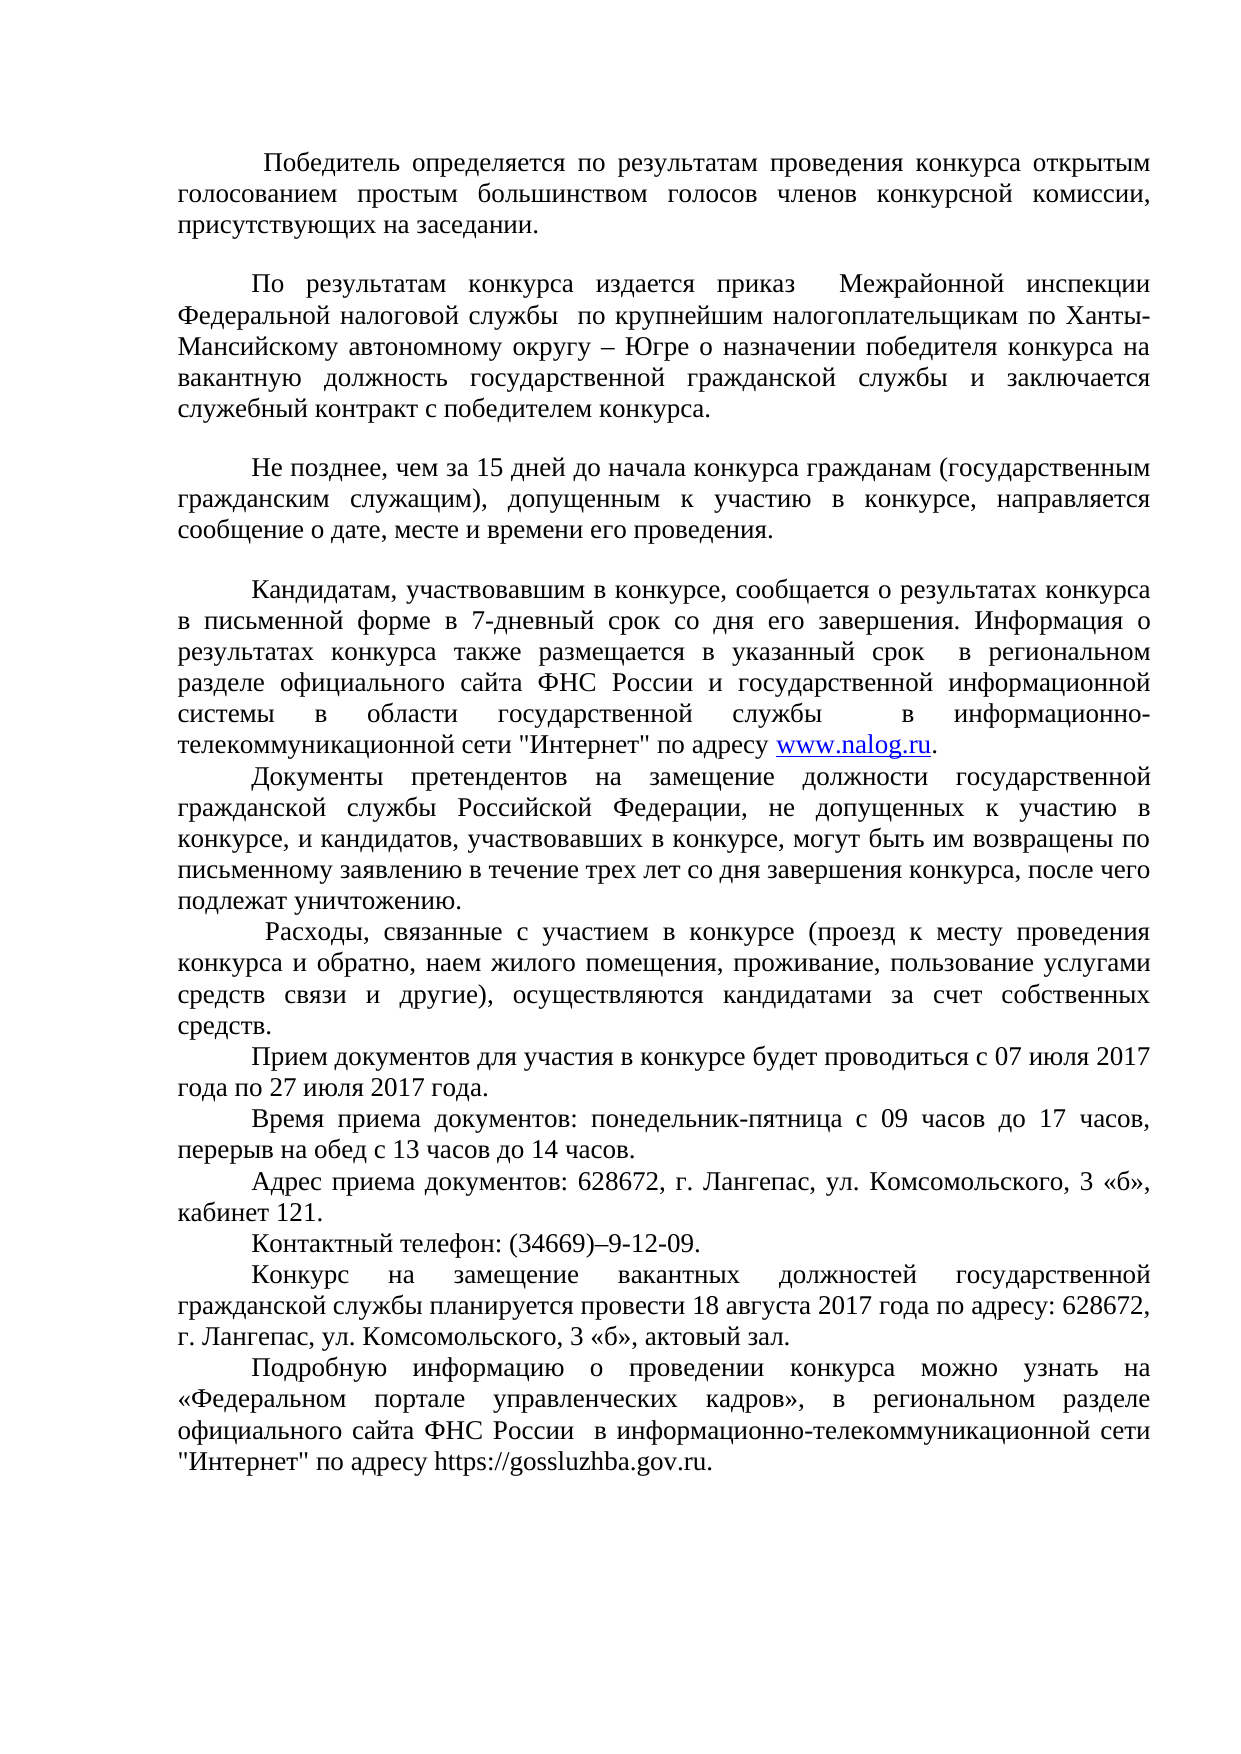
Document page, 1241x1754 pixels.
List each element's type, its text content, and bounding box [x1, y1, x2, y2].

text Победитель определяется по результатам проведения конкурса открытым голосованием простым большинством голосов членов конкурсной комиссии, присутствующих на заседании. [177, 146, 1152, 239]
text Кандидатам, участвовавшим в конкурсе, сообщается о результатах конкурса в письменной форме в 7-дневный срок со дня его завершения. Информация о результатах конкурса также размещается в указанный срок в региональном разделе официального сайта ФНС России и государственной информационной системы в области государственной службы в информационно-телекоммуникационной сети "Интернет" по адресу www.nalog.ru. [177, 573, 1152, 760]
text Подробную информацию о проведении конкурса можно узнать на «Федеральном портале управленческих кадров», в региональном разделе официального сайта ФНС России в информационно-телекоммуникационной сети "Интернет" по адресу httрs://gossluzhba.gov.ru. [177, 1351, 1152, 1476]
text Расходы, связанные с участием в конкурсе (проезд к месту проведения конкурса и обратно, наем жилого помещения, проживание, пользование услугами средств связи и другие), осуществляются кандидатами за счет собственных средств. [177, 915, 1152, 1040]
text Документы претендентов на замещение должности государственной гражданской службы Российской Федерации, не допущенных к участию в конкурсе, и кандидатов, участвовавших в конкурсе, могут быть им возвращены по письменному заявлению в течение трех лет со дня завершения конкурса, после чего подлежат уничтожению. [177, 760, 1152, 915]
text Время приема документов: понедельник-пятница с 09 часов до 17 часов, перерыв на обед с 13 часов до 14 часов. [177, 1102, 1152, 1164]
text Контактный телефон: (34669)–9-12-09. [177, 1227, 1152, 1258]
text Прием документов для участия в конкурсе будет проводиться с 07 июля 2017 года по 27 июля 2017 года. [177, 1040, 1152, 1102]
text Не позднее, чем за 15 дней до начала конкурса гражданам (государственным гражданским служащим), допущенным к участию в конкурсе, направляется сообщение о дате, месте и времени его проведения. [177, 451, 1152, 545]
text По результатам конкурса издается приказ Межрайонной инспекции Федеральной налоговой службы по крупнейшим налогоплательщикам по Ханты-Мансийскому автономному округу – Югре о назначении победителя конкурса на вакантную должность государственной гражданской службы и заключается служебный контракт с победителем конкурса. [177, 268, 1152, 423]
text Адрес приема документов: 628672, г. Лангепас, ул. Комсомольского, 3 «б», кабинет 121. [177, 1164, 1152, 1227]
text Конкурс на замещение вакантных должностей государственной гражданской службы планируется провести 18 августа 2017 года по адресу: 628672, г. Лангепас, ул. Комсомольского, 3 «б», актовый зал. [177, 1258, 1152, 1351]
